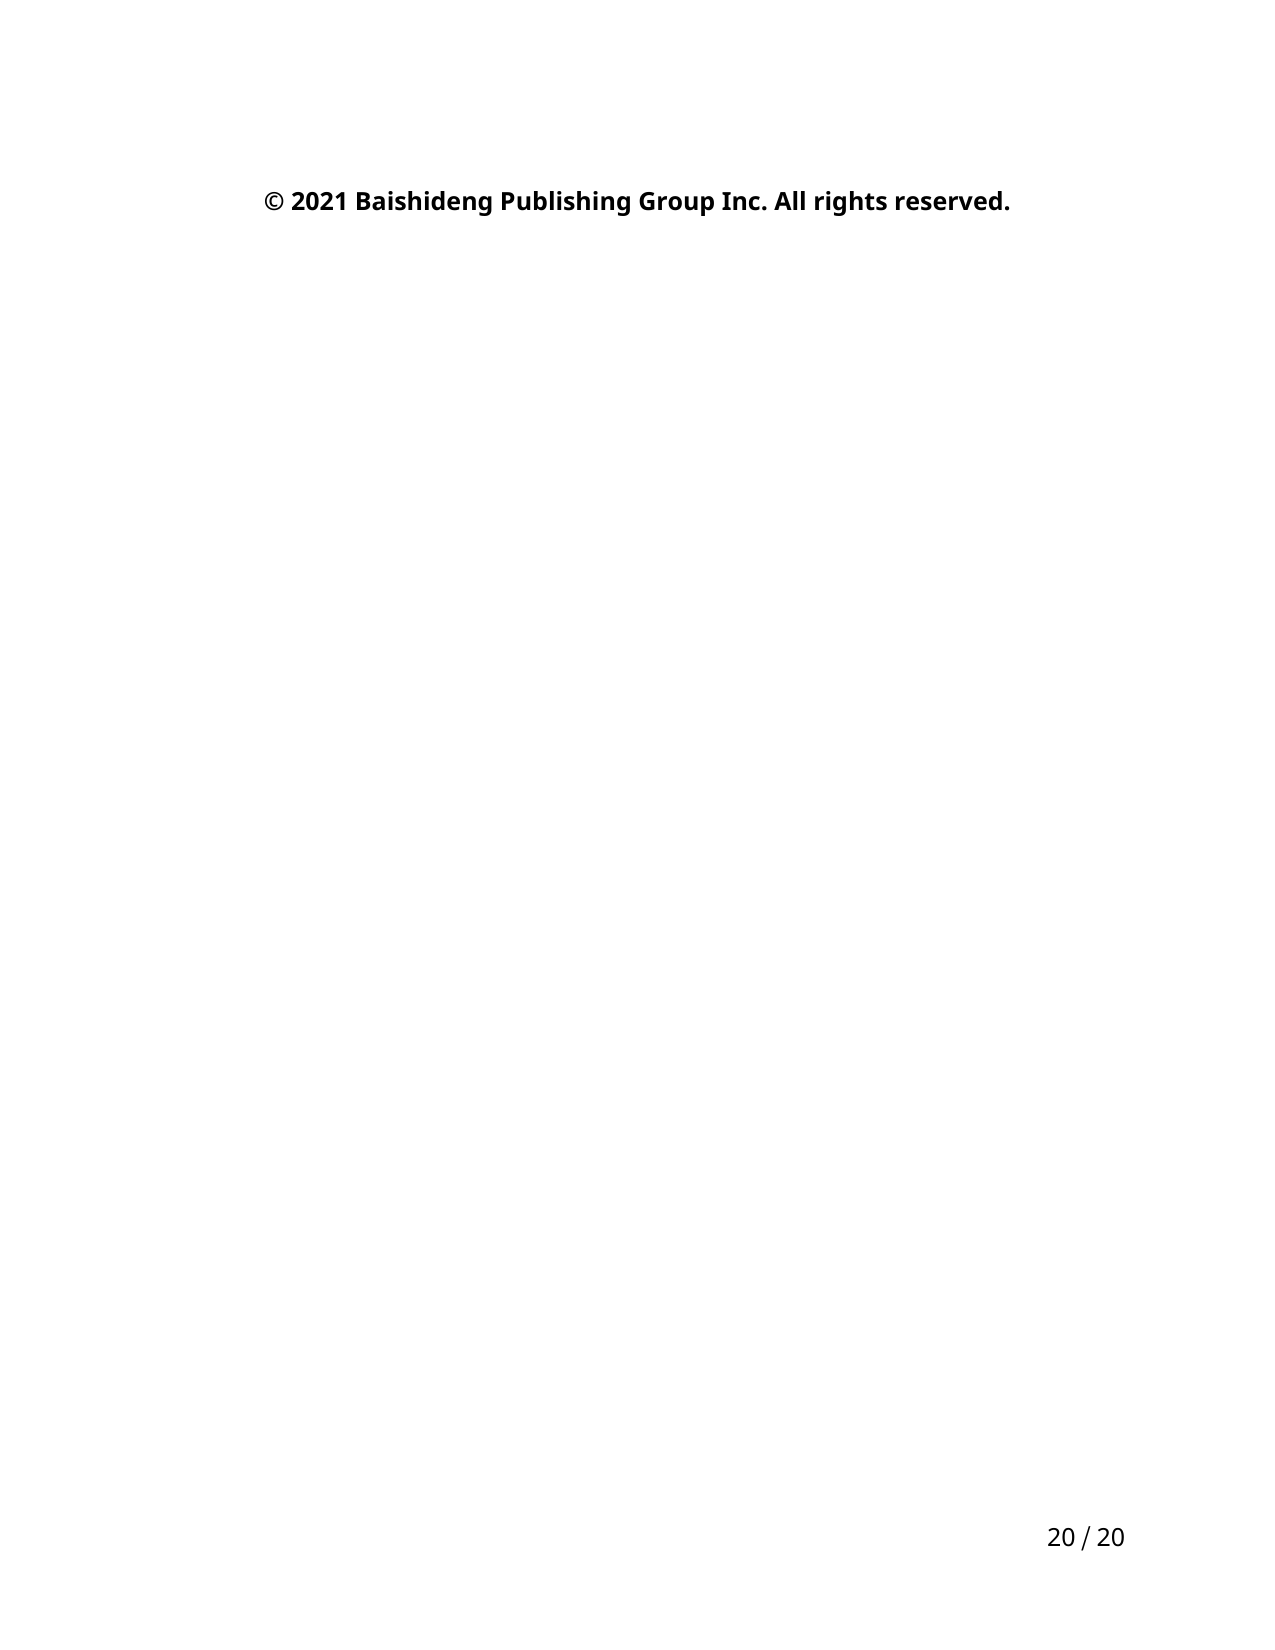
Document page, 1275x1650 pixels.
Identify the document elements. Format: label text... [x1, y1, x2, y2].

text © 2021 Baishideng Publishing Group Inc. All rights reserved. [150, 184, 1125, 218]
